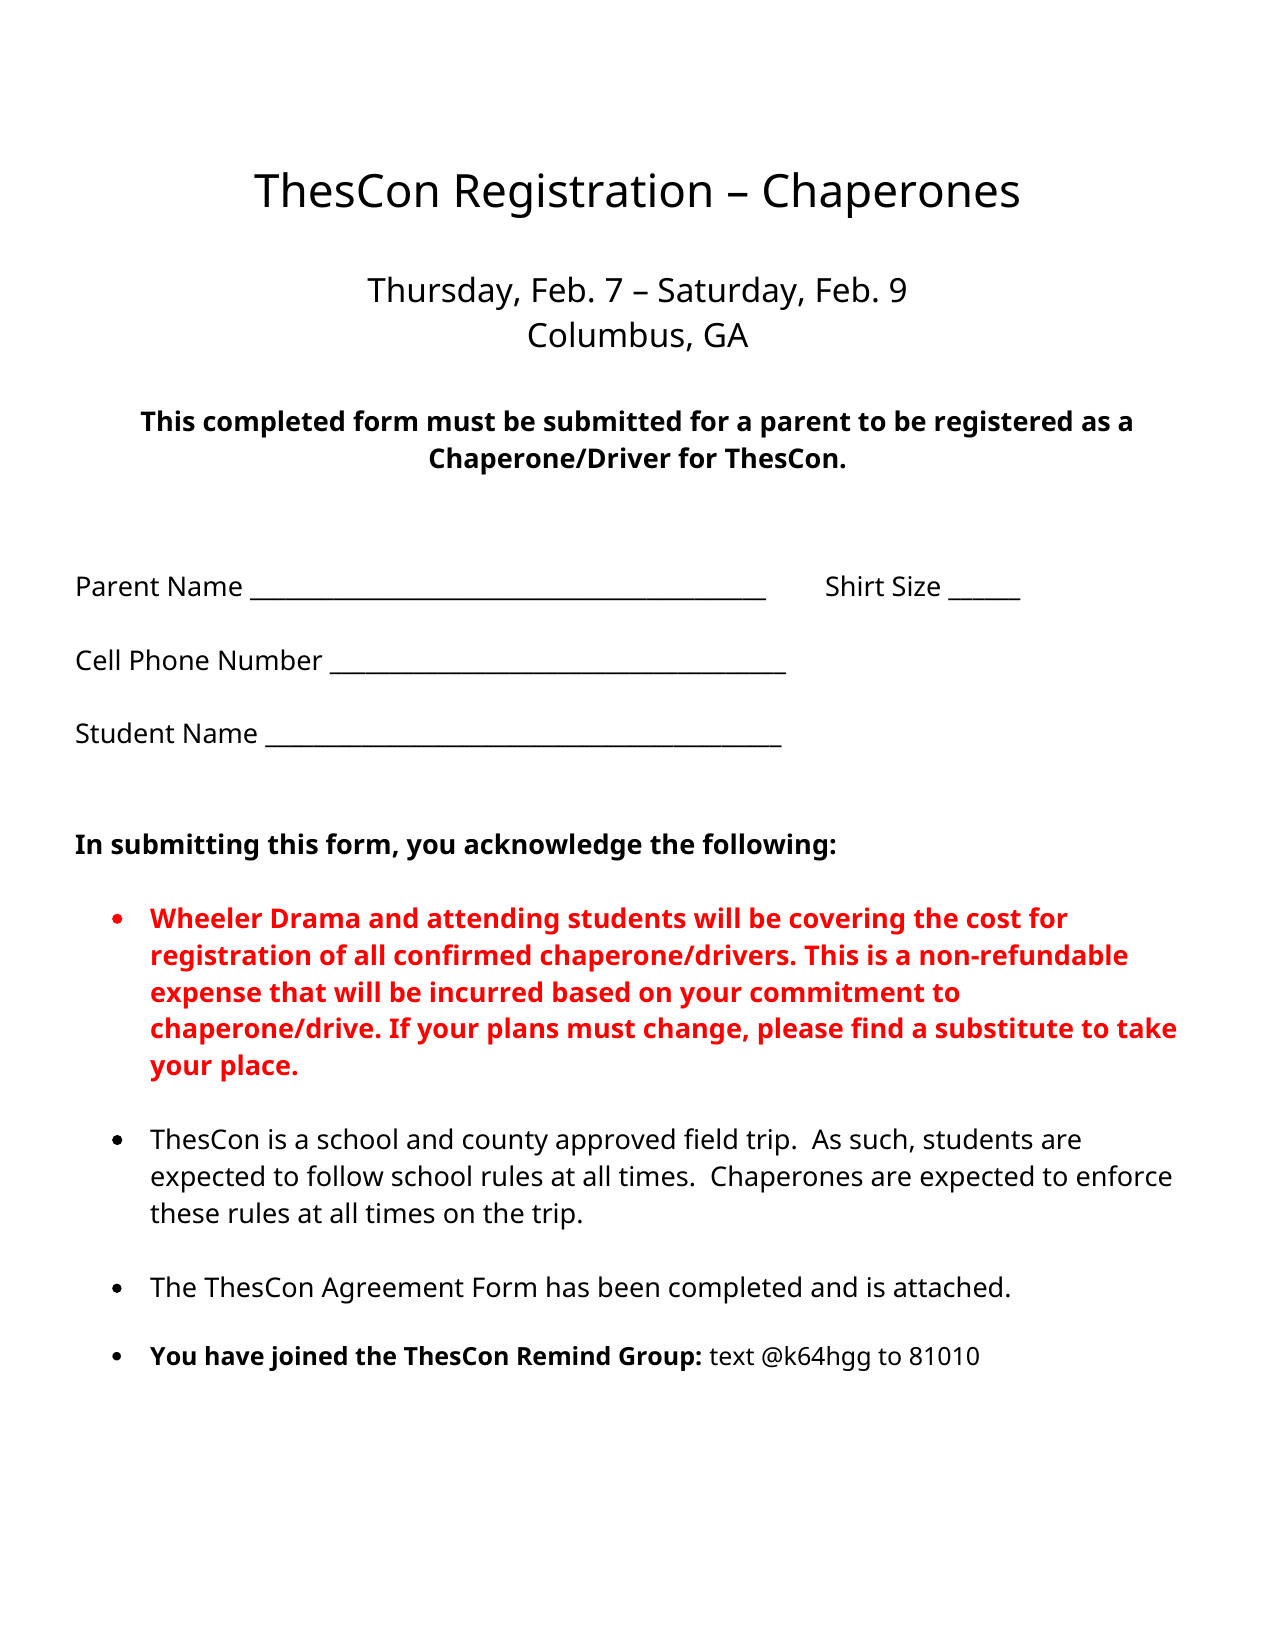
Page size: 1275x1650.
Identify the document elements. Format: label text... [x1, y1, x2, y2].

text Parent Name ___________________________________________ Shirt Size ______ [75, 567, 1200, 604]
text In submitting this form, you acknowledge the following: [75, 826, 1200, 862]
text Student Name ___________________________________________ [75, 715, 1200, 752]
text Cell Phone Number ______________________________________ [75, 641, 1200, 678]
list Wheeler Drama and attending students will be covering the cost for registration of all confirmed chaperone/drivers. This is a non-refundable expense that will be incurred based on your commitment to chaperone/drive. If your plans must change, please find a substitute to take your place. [112, 899, 1200, 1084]
text Columbus, GA [75, 312, 1200, 357]
text ThesCon Registration – Chaperones [75, 159, 1200, 221]
list ThesCon is a school and county approved field trip. As such, students are expected to follow school rules at all times. Chaperones are expected to enforce these rules at all times on the trip. [112, 1121, 1200, 1231]
list You have joined the ThesCon Remind Group: text @k64hgg to 81010 [112, 1339, 1200, 1373]
text Thursday, Feb. 7 – Saturday, Feb. 9 [75, 267, 1200, 312]
text This completed form must be submitted for a parent to be registered as a Chaperone/Driver for ThesCon. [75, 403, 1200, 477]
list The ThesCon Agreement Form has been completed and is attached. [112, 1268, 1200, 1305]
